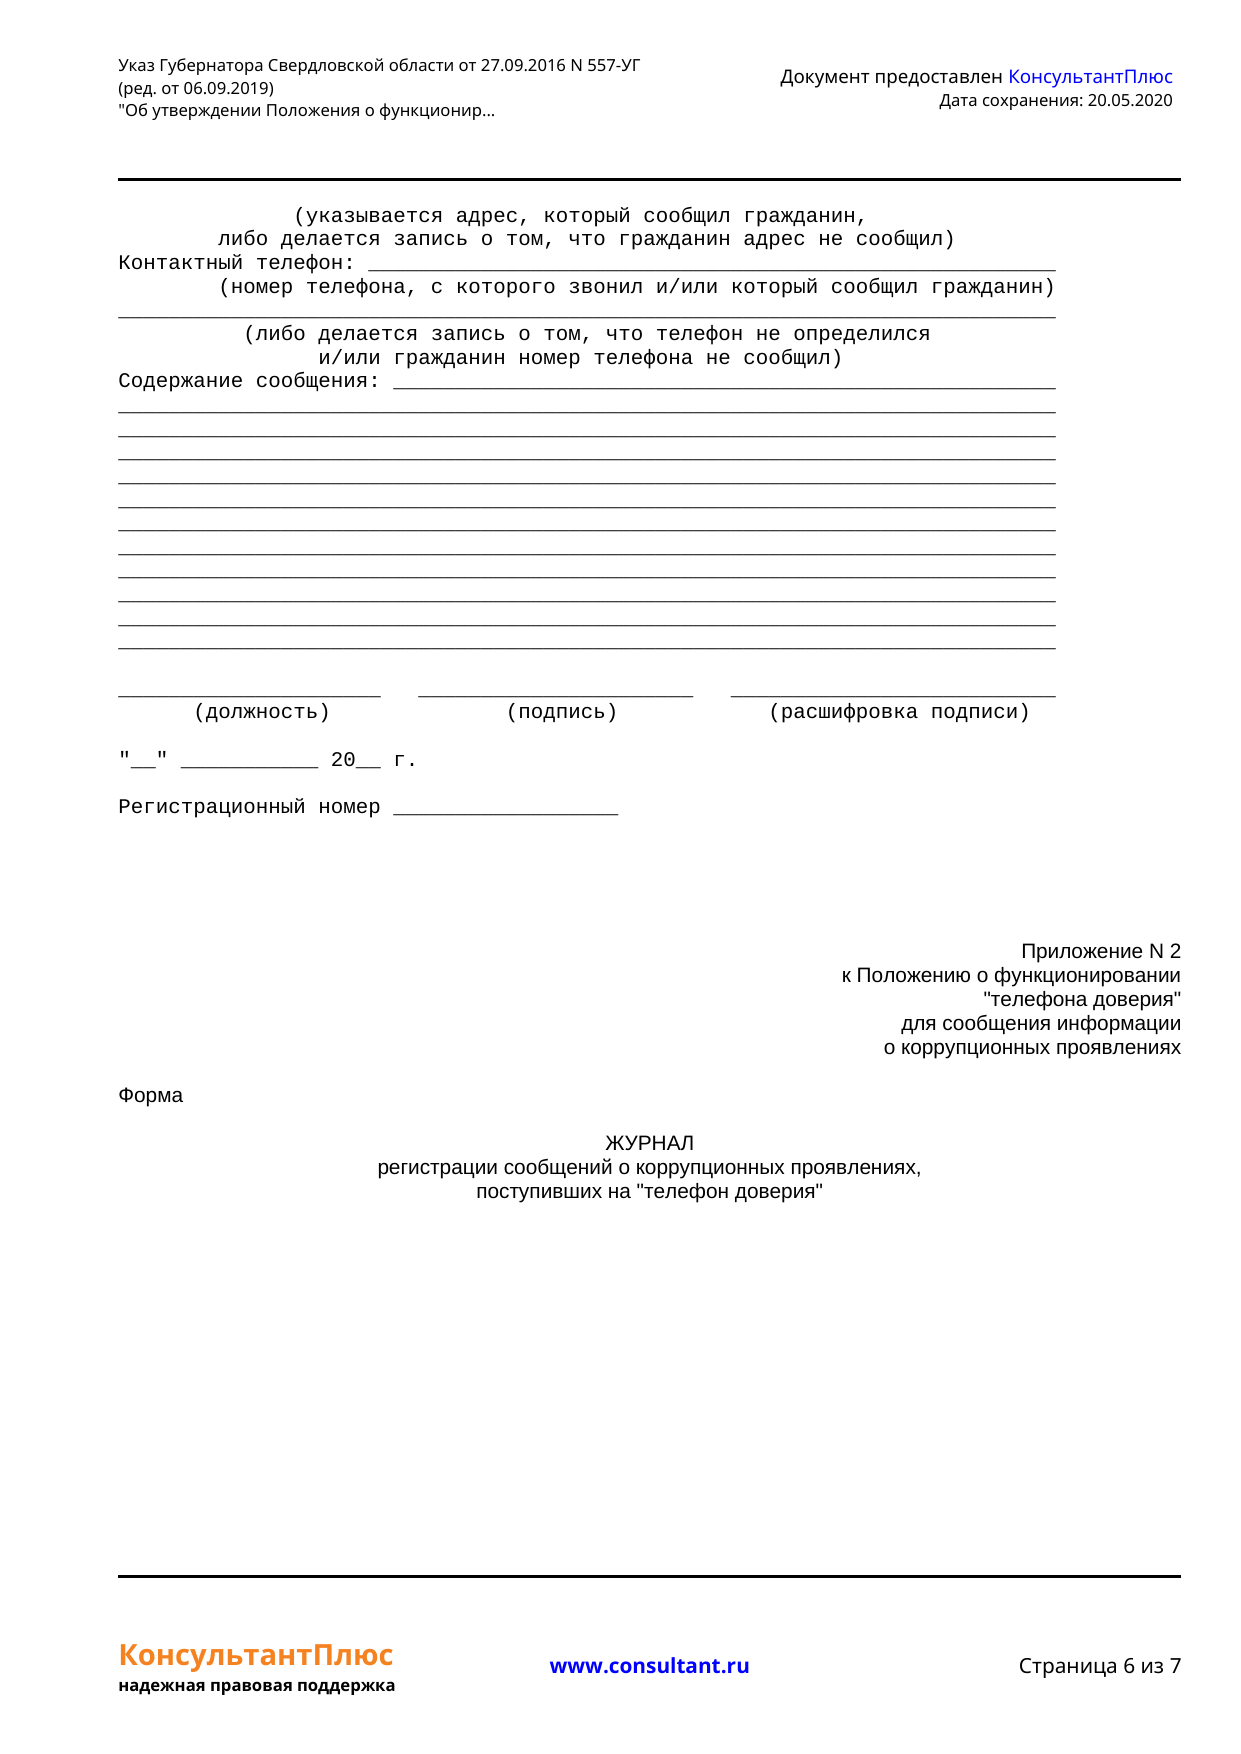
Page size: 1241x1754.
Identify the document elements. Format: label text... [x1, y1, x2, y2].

text ___________________________________________________________________________ [118, 536, 1181, 559]
text Контактный телефон: _______________________________________________________ [118, 252, 1181, 276]
text и/или гражданин номер телефона не сообщил) [118, 347, 1181, 370]
text ___________________________________________________________________________ [118, 441, 1181, 465]
text поступивших на "телефон доверия" [118, 1179, 1181, 1203]
text Содержание сообщения: _____________________________________________________ [118, 370, 1181, 394]
text ___________________________________________________________________________ [118, 299, 1181, 323]
text ___________________________________________________________________________ [118, 418, 1181, 441]
text ___________________________________________________________________________ [118, 607, 1181, 630]
text Форма [118, 1083, 1181, 1107]
text (указывается адрес, который сообщил гражданин, [118, 205, 1181, 228]
text ___________________________________________________________________________ [118, 559, 1181, 583]
text либо делается запись о том, что гражданин адрес не сообщил) [118, 228, 1181, 252]
text "__" ___________ 20__ г. [118, 749, 1181, 772]
text ___________________________________________________________________________ [118, 394, 1181, 418]
text Регистрационный номер __________________ [118, 796, 1181, 819]
text (либо делается запись о том, что телефон не определился [118, 323, 1181, 347]
text для сообщения информации [118, 1011, 1181, 1035]
text ___________________________________________________________________________ [118, 512, 1181, 536]
text ___________________________________________________________________________ [118, 583, 1181, 607]
text ЖУРНАЛ [118, 1131, 1181, 1155]
text Приложение N 2 [118, 939, 1181, 963]
text ___________________________________________________________________________ [118, 465, 1181, 488]
text о коррупционных проявлениях [118, 1035, 1181, 1059]
text регистрации сообщений о коррупционных проявлениях, [118, 1155, 1181, 1179]
text к Положению о функционировании [118, 963, 1181, 987]
text ___________________________________________________________________________ [118, 488, 1181, 512]
text (номер телефона, с которого звонил и/или который сообщил гражданин) [118, 276, 1181, 299]
text "телефона доверия" [118, 987, 1181, 1011]
text ___________________________________________________________________________ [118, 630, 1181, 654]
text _____________________ ______________________ __________________________ [118, 678, 1181, 701]
text (должность) (подпись) (расшифровка подписи) [118, 701, 1181, 725]
